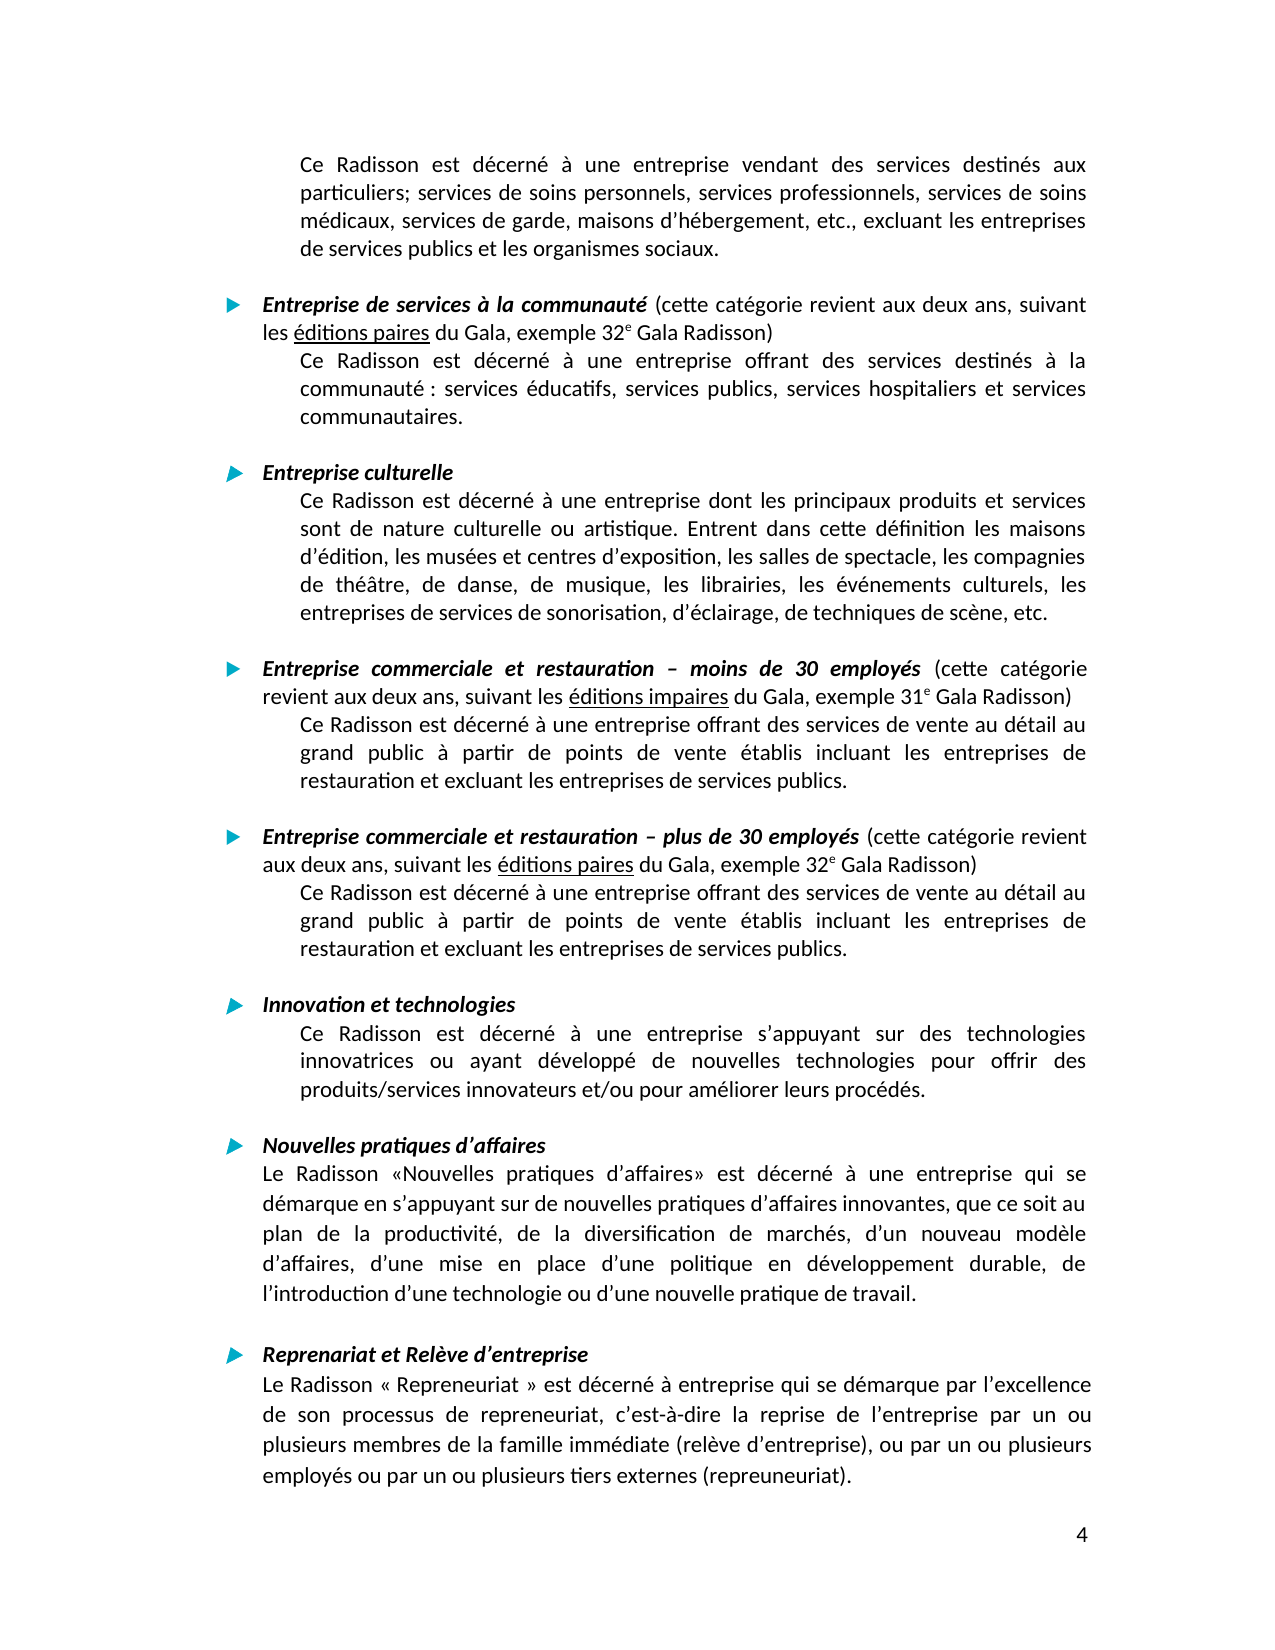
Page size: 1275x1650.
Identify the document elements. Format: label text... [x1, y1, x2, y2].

list Reprenariat et Relève d’entreprise [225, 1340, 1087, 1368]
text Ce Radisson est décerné à une entreprise offrant des services de vente au détail au grand public à partir de points de vente établis incluant les entreprises de restauration et excluant les entreprises de services publics. [300, 878, 1087, 963]
list Le Radisson « Repreneuriat » est décerné à entreprise qui se démarque par l’excellence de son processus de repreneuriat, c’est-à-dire la reprise de l’entreprise par un ou plusieurs membres de la famille immédiate (relève d’entreprise), ou par un ou plusieurs employés ou par un ou plusieurs tiers externes (repreuneuriat). [262, 1370, 1093, 1489]
list Entreprise de services à la communauté (cette catégorie revient aux deux ans, suivant les éditions paires du Gala, exemple 32e Gala Radisson) [225, 290, 1087, 346]
text Ce Radisson est décerné à une entreprise s’appuyant sur des technologies innovatrices ou ayant développé de nouvelles technologies pour offrir des produits/services innovateurs et/ou pour améliorer leurs procédés. [300, 1019, 1087, 1103]
list Entreprise commerciale et restauration – moins de 30 employés (cette catégorie revient aux deux ans, suivant les éditions impaires du Gala, exemple 31e Gala Radisson) [225, 654, 1087, 710]
text Ce Radisson est décerné à une entreprise dont les principaux produits et services sont de nature culturelle ou artistique. Entrent dans cette définition les maisons d’édition, les musées et centres d’exposition, les salles de spectacle, les compagnies de théâtre, de danse, de musique, les librairies, les événements culturels, les entreprises de services de sonorisation, d’éclairage, de techniques de scène, etc. [300, 486, 1087, 626]
list Entreprise commerciale et restauration – plus de 30 employés (cette catégorie revient aux deux ans, suivant les éditions paires du Gala, exemple 32e Gala Radisson) [225, 822, 1087, 878]
text Ce Radisson est décerné à une entreprise vendant des services destinés aux particuliers; services de soins personnels, services professionnels, services de soins médicaux, services de garde, maisons d’hébergement, etc., excluant les entreprises de services publics et les organismes sociaux. [300, 150, 1087, 262]
list Entreprise culturelle [225, 458, 1087, 486]
list Le Radisson «Nouvelles pratiques d’affaires» est décerné à une entreprise qui se démarque en s’appuyant sur de nouvelles pratiques d’affaires innovantes, que ce soit au plan de la productivité, de la diversification de marchés, d’un nouveau modèle d’affaires, d’une mise en place d’une politique en développement durable, de l’introduction d’une technologie ou d’une nouvelle pratique de travail. [262, 1159, 1087, 1308]
text Ce Radisson est décerné à une entreprise offrant des services destinés à la communauté : services éducatifs, services publics, services hospitaliers et services communautaires. [300, 346, 1087, 430]
list Nouvelles pratiques d’affaires [225, 1131, 1087, 1159]
list Innovation et technologies [225, 991, 1087, 1019]
text Ce Radisson est décerné à une entreprise offrant des services de vente au détail au grand public à partir de points de vente établis incluant les entreprises de restauration et excluant les entreprises de services publics. [300, 710, 1087, 794]
